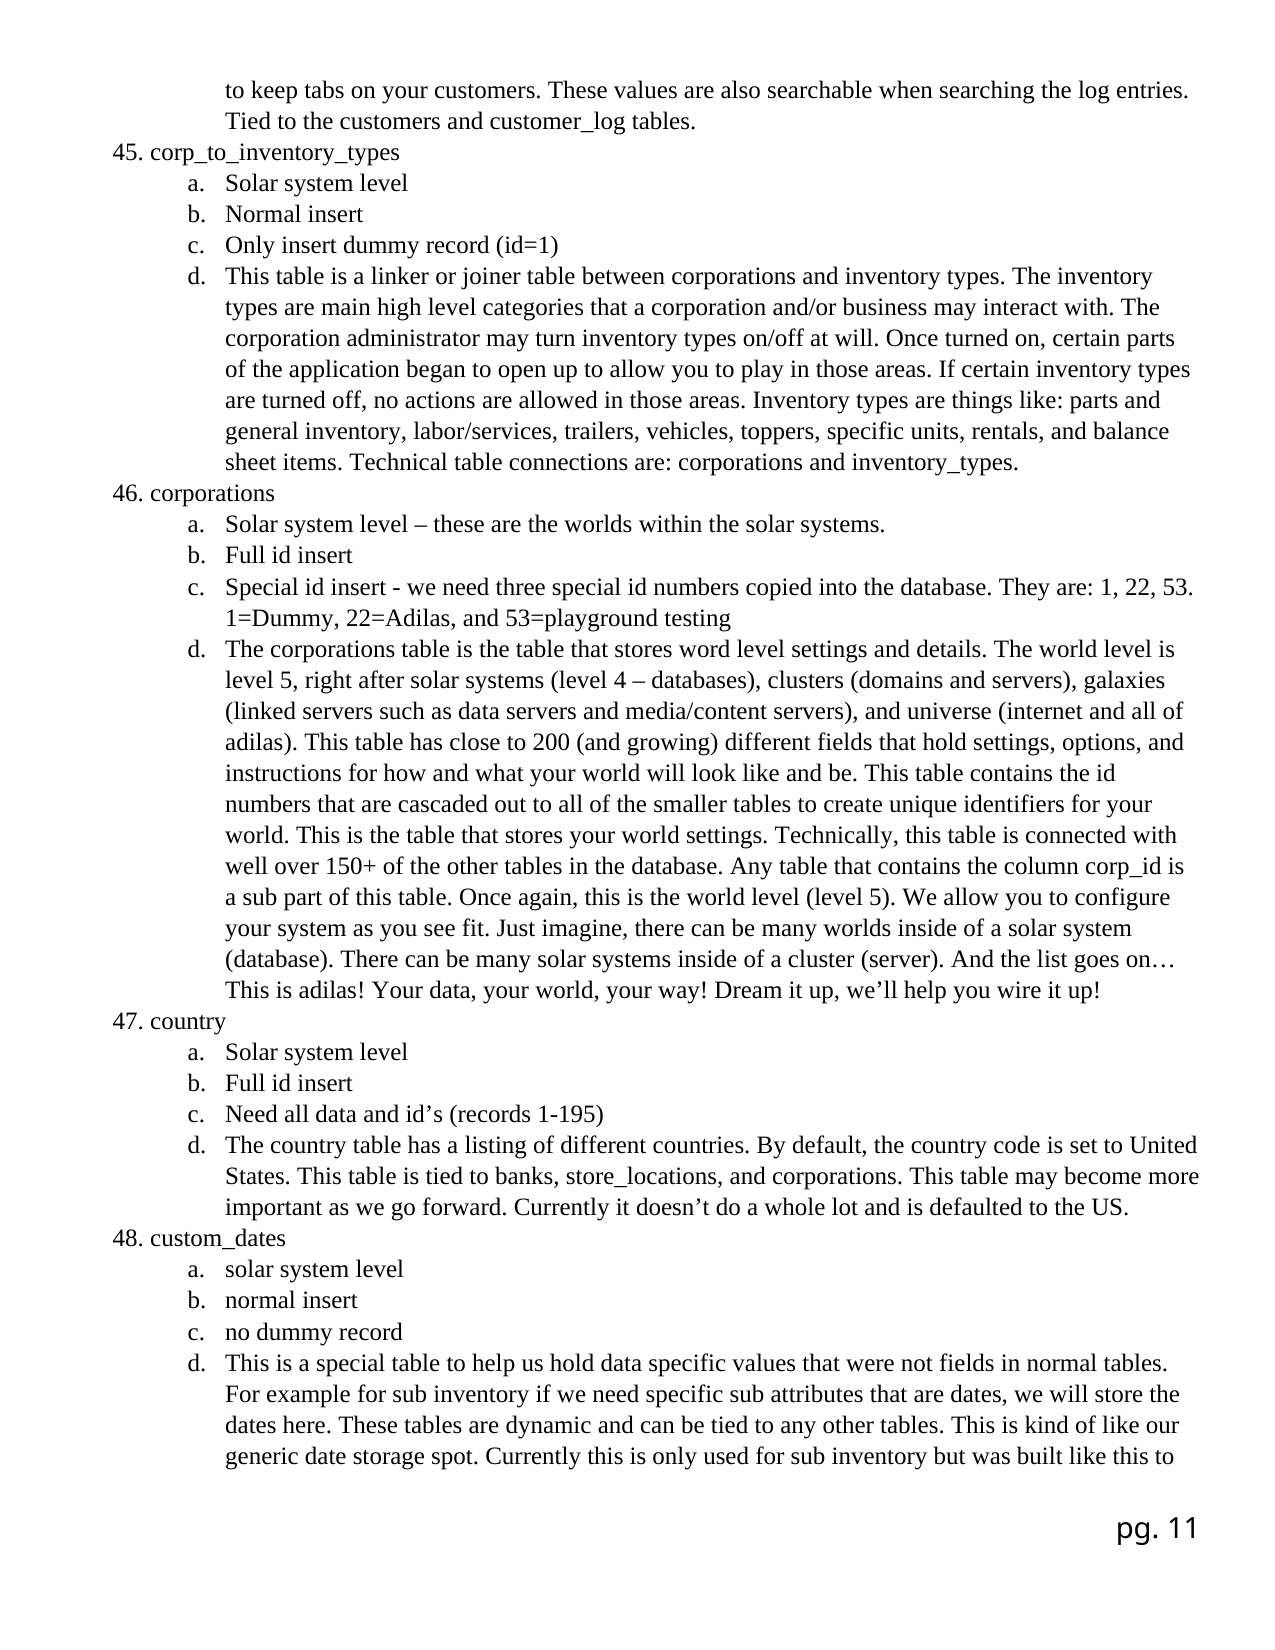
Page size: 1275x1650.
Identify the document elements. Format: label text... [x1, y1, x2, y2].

list The corporations table is the table that stores word level settings and details. The world level is level 5, right after solar systems (level 4 – databases), clusters (domains and servers), galaxies (linked servers such as data servers and media/content servers), and universe (internet and all of adilas). This table has close to 200 (and growing) different fields that hold settings, options, and instructions for how and what your world will look like and be. This table contains the id numbers that are cascaded out to all of the smaller tables to create unique identifiers for your world. This is the table that stores your world settings. Technically, this table is connected with well over 150+ of the other tables in the database. Any table that contains the column corp_id is a sub part of this table. Once again, this is the world level (level 5). We allow you to configure your system as you see fit. Just imagine, there can be many worlds inside of a solar system (database). There can be many solar systems inside of a cluster (server). And the list goes on… This is adilas! Your data, your world, your way! Dream it up, we’ll help you wire it up! [187, 634, 1200, 1004]
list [187, 1348, 1200, 1469]
list Normal insert [187, 199, 1200, 228]
list Only insert dummy record (id=1) [187, 230, 1200, 259]
list corporations [112, 478, 1200, 507]
list country [112, 1006, 1200, 1035]
list Solar system level [187, 1037, 1200, 1066]
list Special id insert - we need three special id numbers copied into the database. They are: 1, 22, 53. 1=Dummy, 22=Adilas, and 53=playground testing [187, 572, 1200, 631]
list Full id insert [187, 541, 1200, 569]
list This table is a linker or joiner table between corporations and inventory types. The inventory types are main high level categories that a corporation and/or business may interact with. The corporation administrator may turn inventory types on/off at will. Once turned on, certain parts of the application began to open up to allow you to play in those areas. If certain inventory types are turned off, no actions are allowed in those areas. Inventory types are things like: parts and general inventory, labor/services, trailers, vehicles, toppers, specific units, rentals, and balance sheet items. Technical table connections are: corporations and inventory_types. [187, 261, 1200, 476]
list custom_dates [112, 1223, 1200, 1252]
list Solar system level [187, 168, 1200, 197]
list Need all data and id’s (records 1-195) [187, 1099, 1200, 1128]
list Solar system level – these are the worlds within the solar systems. [187, 509, 1200, 538]
list normal insert [187, 1286, 1200, 1314]
list solar system level [187, 1254, 1200, 1283]
list Full id insert [187, 1068, 1200, 1097]
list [187, 75, 1200, 135]
list The country table has a listing of different countries. By default, the country code is set to United States. This table is tied to banks, store_locations, and corporations. This table may become more important as we go forward. Currently it doesn’t do a whole lot and is defaulted to the US. [187, 1130, 1200, 1221]
list corp_to_inventory_types [112, 137, 1200, 166]
list no dummy record [187, 1317, 1200, 1345]
